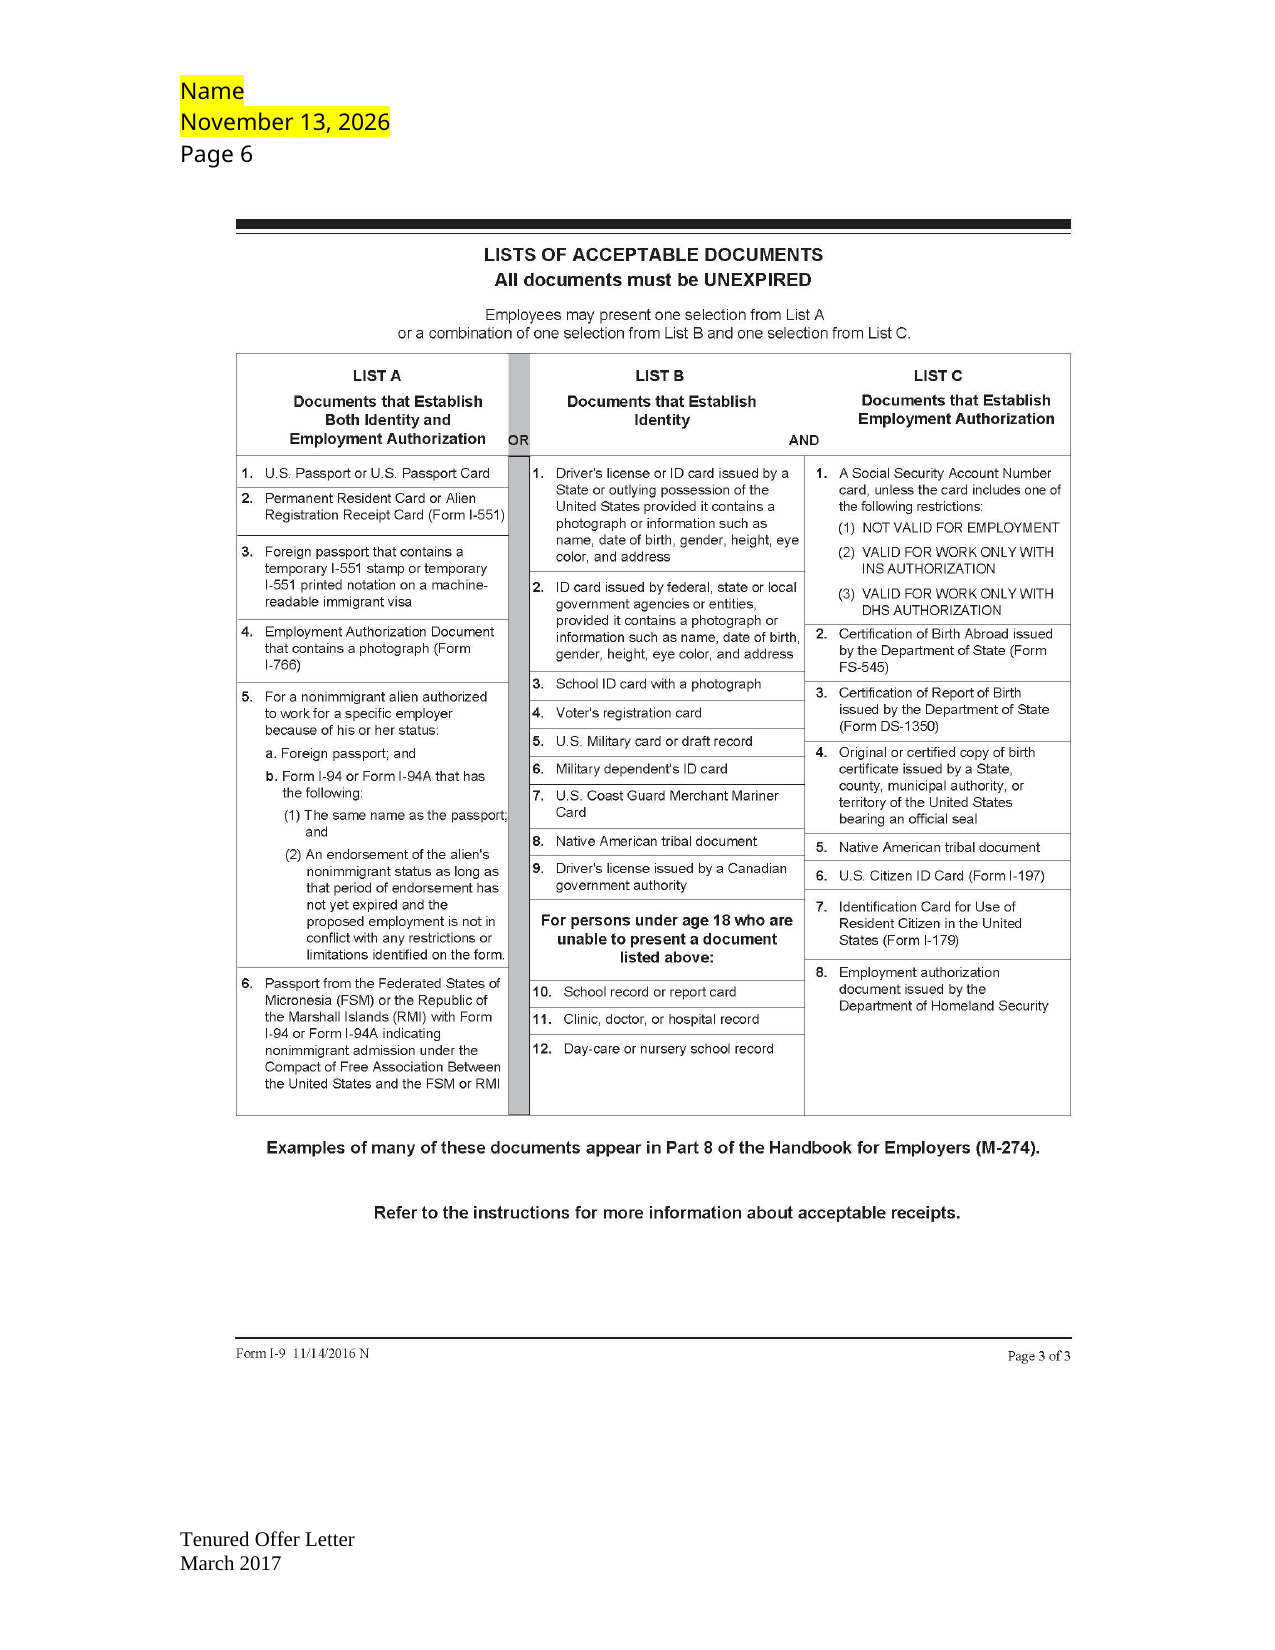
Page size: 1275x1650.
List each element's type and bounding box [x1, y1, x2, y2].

picture [180, 168, 1125, 1391]
